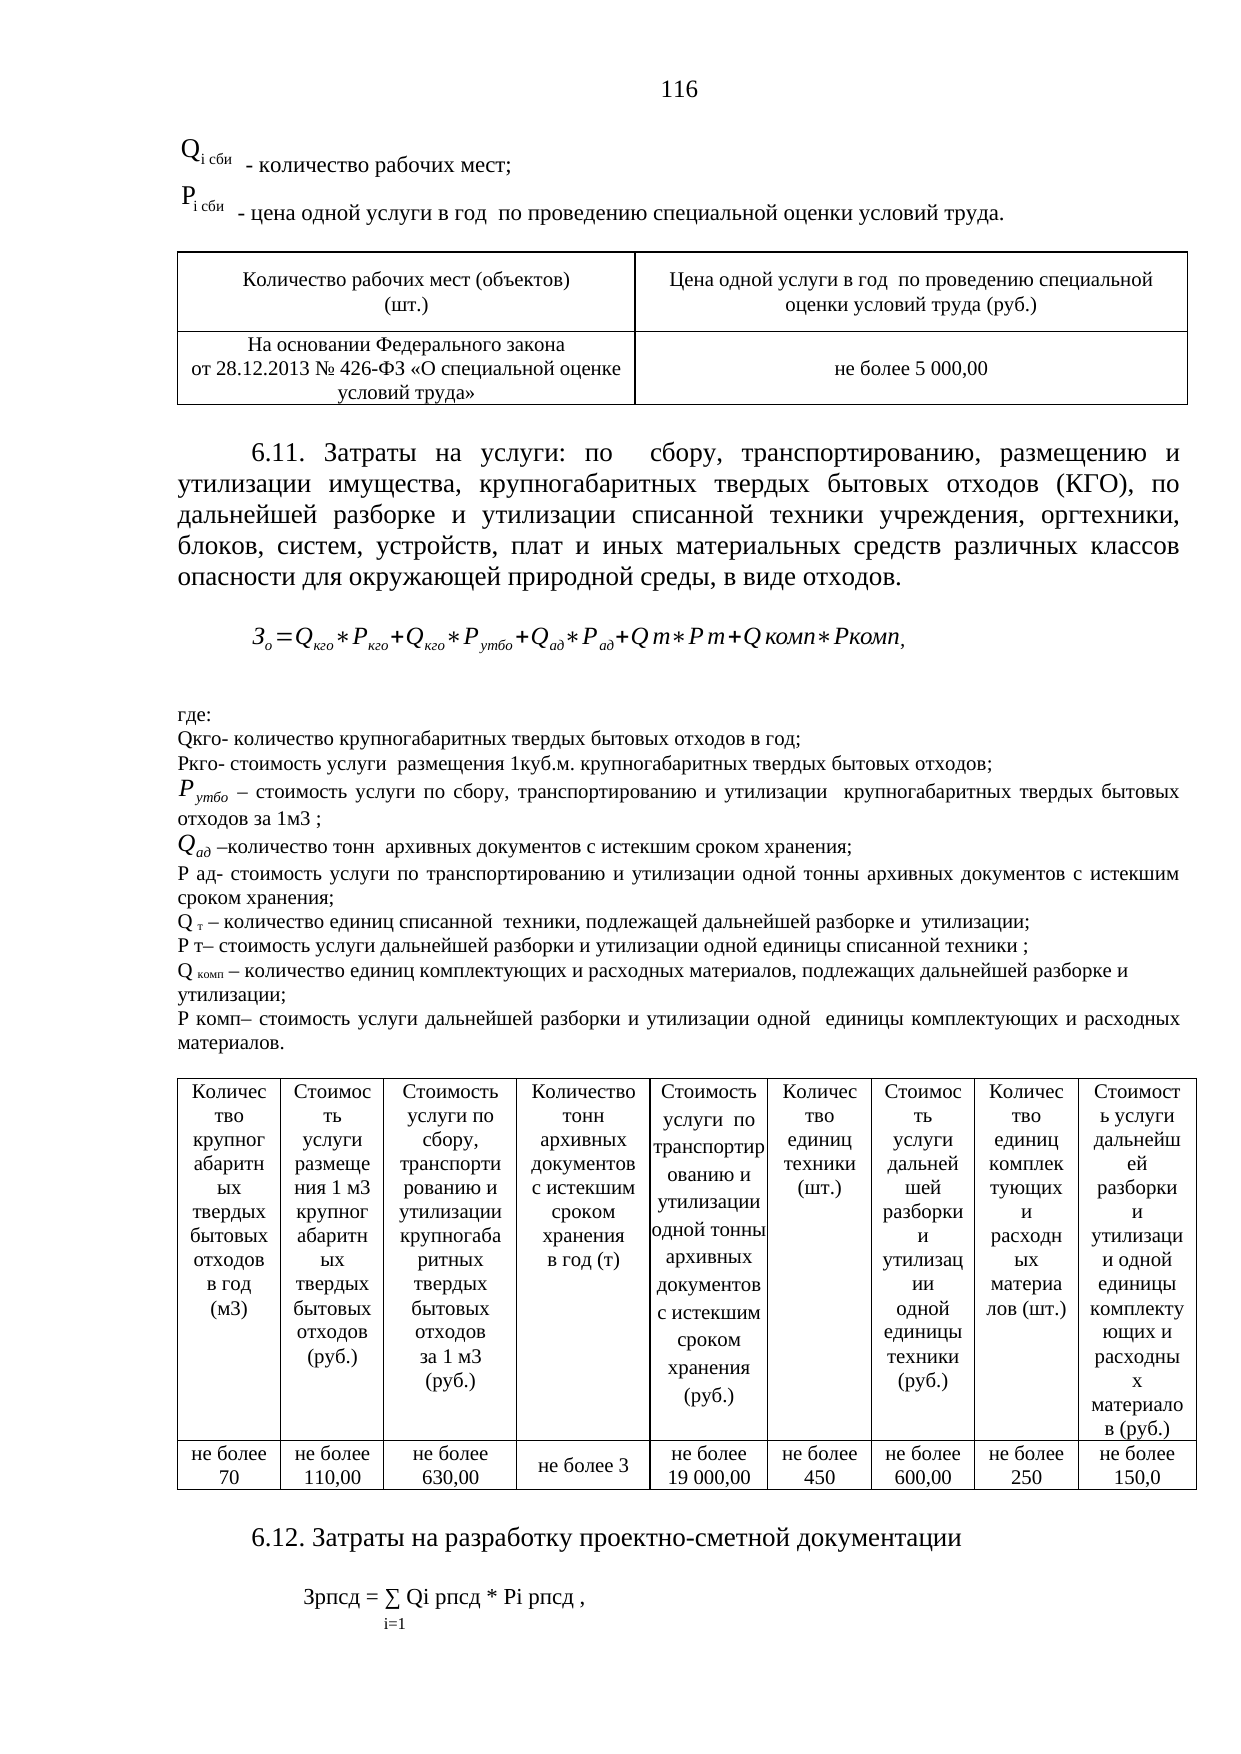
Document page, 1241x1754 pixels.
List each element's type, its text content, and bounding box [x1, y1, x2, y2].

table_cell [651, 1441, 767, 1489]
text Ркго- стоимость услуги размещения 1куб.м. крупногабаритных твердых бытовых отходов; [177, 750, 1181, 774]
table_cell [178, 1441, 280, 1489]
text где: [177, 702, 1181, 726]
text P т– стоимость услуги дальнейшей разборки и утилизации одной единицы списанной техники ; [177, 933, 1181, 957]
text Q комп – количество единиц комплектующих и расходных материалов, подлежащих дальнейшей разборке и утилизации; [177, 957, 1181, 1006]
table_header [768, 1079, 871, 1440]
text –количество тонн архивных документов с истекшим сроком хранения; [177, 830, 1181, 861]
text – стоимость услуги по сбору, транспортированию и утилизации крупногабаритных твердых бытовых отходов за 1м3 ; [177, 774, 1181, 830]
text P комп– стоимость услуги дальнейшей разборки и утилизации одной единицы комплектующих и расходных материалов. [177, 1006, 1181, 1054]
list , [251, 623, 1181, 654]
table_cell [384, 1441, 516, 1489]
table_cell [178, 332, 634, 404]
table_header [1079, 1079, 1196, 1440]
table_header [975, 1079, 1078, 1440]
text P ад- стоимость услуги по транспортированию и утилизации одной тонны архивных документов с истекшим сроком хранения; [177, 861, 1181, 909]
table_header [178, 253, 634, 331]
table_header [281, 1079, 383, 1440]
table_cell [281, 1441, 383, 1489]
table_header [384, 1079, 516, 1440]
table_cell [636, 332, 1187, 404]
text 6.12. Затраты на разработку проектно-сметной документации [177, 1521, 1181, 1552]
text Зрпсд = ∑ Qi рпсд * Pi рпсд , [177, 1583, 1181, 1610]
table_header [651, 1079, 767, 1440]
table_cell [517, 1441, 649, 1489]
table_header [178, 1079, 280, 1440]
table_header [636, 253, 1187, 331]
text Qкго- количество крупногабаритных твердых бытовых отходов в год; [177, 726, 1181, 750]
text i=1 [177, 1614, 1181, 1633]
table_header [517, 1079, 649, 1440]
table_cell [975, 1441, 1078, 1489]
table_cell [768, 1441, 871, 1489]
text 6.11. Затраты на услуги: по сбору, транспортированию, размещению и утилизации имущества, крупногабаритных твердых бытовых отходов (КГО), по дальнейшей разборке и утилизации списанной техники учреждения, оргтехники, блоков, систем, устройств, плат и иных материальных средств различных классов опасности для окружающей природной среды, в виде отходов. [177, 436, 1181, 592]
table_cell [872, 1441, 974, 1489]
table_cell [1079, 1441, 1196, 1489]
text - количество рабочих мест; [177, 131, 1181, 178]
text - цена одной услуги в год по проведению специальной оценки условий труда. [177, 178, 1181, 225]
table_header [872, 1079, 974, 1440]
text Q т – количество единиц списанной техники, подлежащей дальнейшей разборке и утилизации; [177, 909, 1181, 933]
